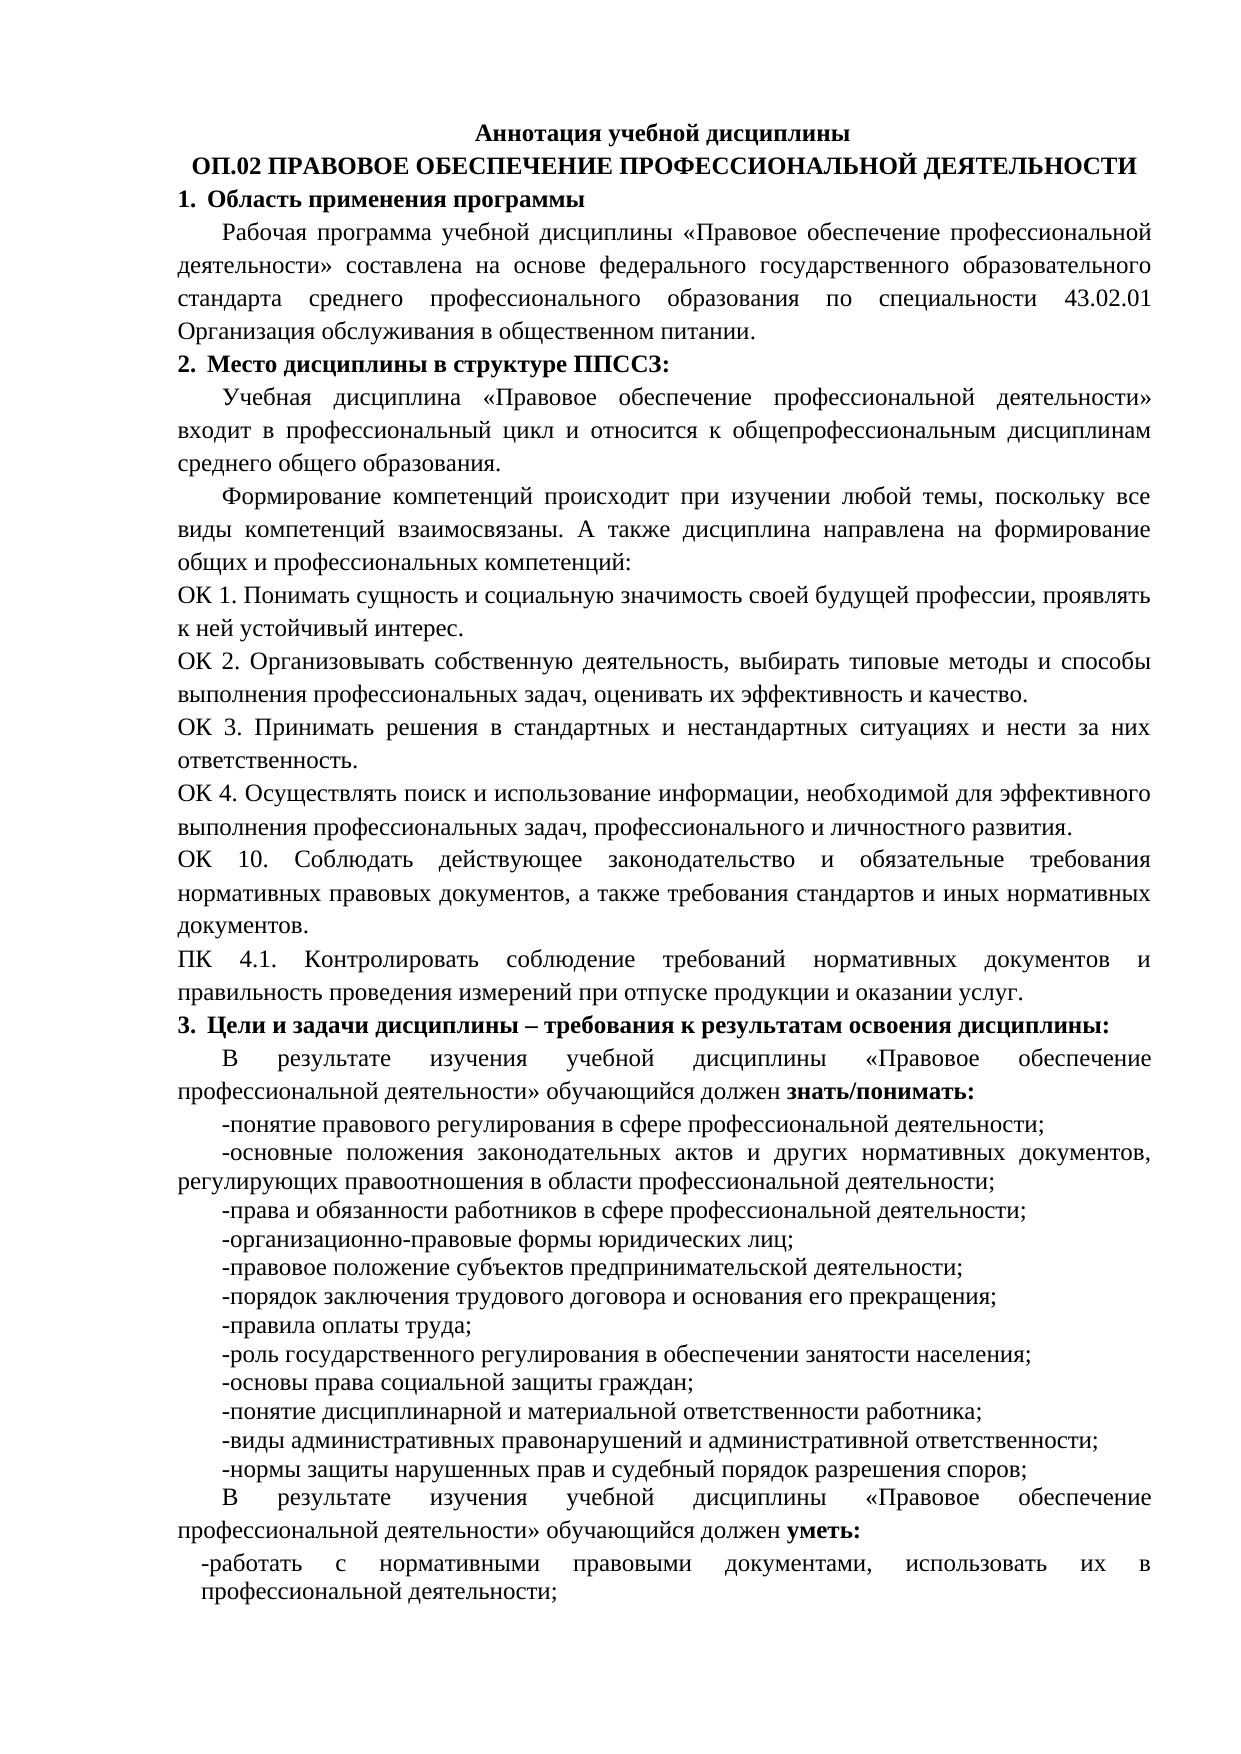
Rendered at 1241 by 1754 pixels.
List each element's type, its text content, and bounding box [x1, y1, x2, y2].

text -понятие правового регулирования в сфере профессиональной деятельности; [177, 1109, 1152, 1137]
text -работать с нормативными правовыми документами, использовать их в профессиональной деятельности; [201, 1548, 1152, 1605]
text Формирование компетенций происходит при изучении любой темы, поскольку все виды компетенций взаимосвязаны. А также дисциплина направлена на формирование общих и профессиональных компетенций: [177, 481, 1152, 576]
text -виды административных правонарушений и административной ответственности; [177, 1425, 1152, 1454]
text -права и обязанности работников в сфере профессиональной деятельности; [177, 1195, 1152, 1224]
text ПК 4.1. Контролировать соблюдение требований нормативных документов и правильность проведения измерений при отпуске продукции и оказании услуг. [177, 944, 1152, 1005]
text Рабочая программа учебной дисциплины «Правовое обеспечение профессиональной деятельности» составлена на основе федерального государственного образовательного стандарта среднего профессионального образования по специальности 43.02.01 Организация обслуживания в общественном питании. [177, 217, 1152, 345]
text -роль государственного регулирования в обеспечении занятости населения; [177, 1339, 1152, 1367]
text Учебная дисциплина «Правовое обеспечение профессиональной деятельности» входит в профессиональный цикл и относится к общепрофессиональным дисциплинам среднего общего образования. [177, 382, 1152, 477]
text -понятие дисциплинарной и материальной ответственности работника; [177, 1396, 1152, 1425]
list Место дисциплины в структуре ППССЗ: [177, 349, 1152, 378]
text -правовое положение субъектов предпринимательской деятельности; [177, 1252, 1152, 1281]
text Аннотация учебной дисциплины [177, 118, 1147, 147]
text В результате изучения учебной дисциплины «Правовое обеспечение профессиональной деятельности» обучающийся должен уметь: [177, 1482, 1152, 1544]
text В результате изучения учебной дисциплины «Правовое обеспечение профессиональной деятельности» обучающийся должен знать/понимать: [177, 1043, 1152, 1104]
text -нормы защиты нарушенных прав и судебный порядок разрешения споров; [177, 1454, 1152, 1482]
text -основные положения законодательных актов и других нормативных документов, регулирующих правоотношения в области профессиональной деятельности; [177, 1137, 1152, 1195]
text -основы права социальной защиты граждан; [177, 1367, 1152, 1396]
list Цели и задачи дисциплины – требования к результатам освоения дисциплины: [177, 1010, 1152, 1038]
text ОК 10. Соблюдать действующее законодательство и обязательные требования нормативных правовых документов, а также требования стандартов и иных нормативных документов. [177, 844, 1152, 939]
text ОК 1. Понимать сущность и социальную значимость своей будущей профессии, проявлять к ней устойчивый интерес. [177, 580, 1152, 642]
text ОП.02 ПРАВОВОЕ ОБЕСПЕЧЕНИЕ ПРОФЕССИОНАЛЬНОЙ ДЕЯТЕЛЬНОСТИ [177, 151, 1152, 180]
text ОК 3. Принимать решения в стандартных и нестандартных ситуациях и нести за них ответственность. [177, 712, 1152, 774]
text -порядок заключения трудового договора и основания его прекращения; [177, 1281, 1152, 1310]
text ОК 2. Организовывать собственную деятельность, выбирать типовые методы и способы выполнения профессиональных задач, оценивать их эффективность и качество. [177, 646, 1152, 708]
text -организационно-правовые формы юридических лиц; [177, 1224, 1152, 1252]
text ОК 4. Осуществлять поиск и использование информации, необходимой для эффективного выполнения профессиональных задач, профессионального и личностного развития. [177, 778, 1152, 840]
text -правила оплаты труда; [177, 1310, 1152, 1339]
list Область применения программы [177, 184, 1171, 213]
